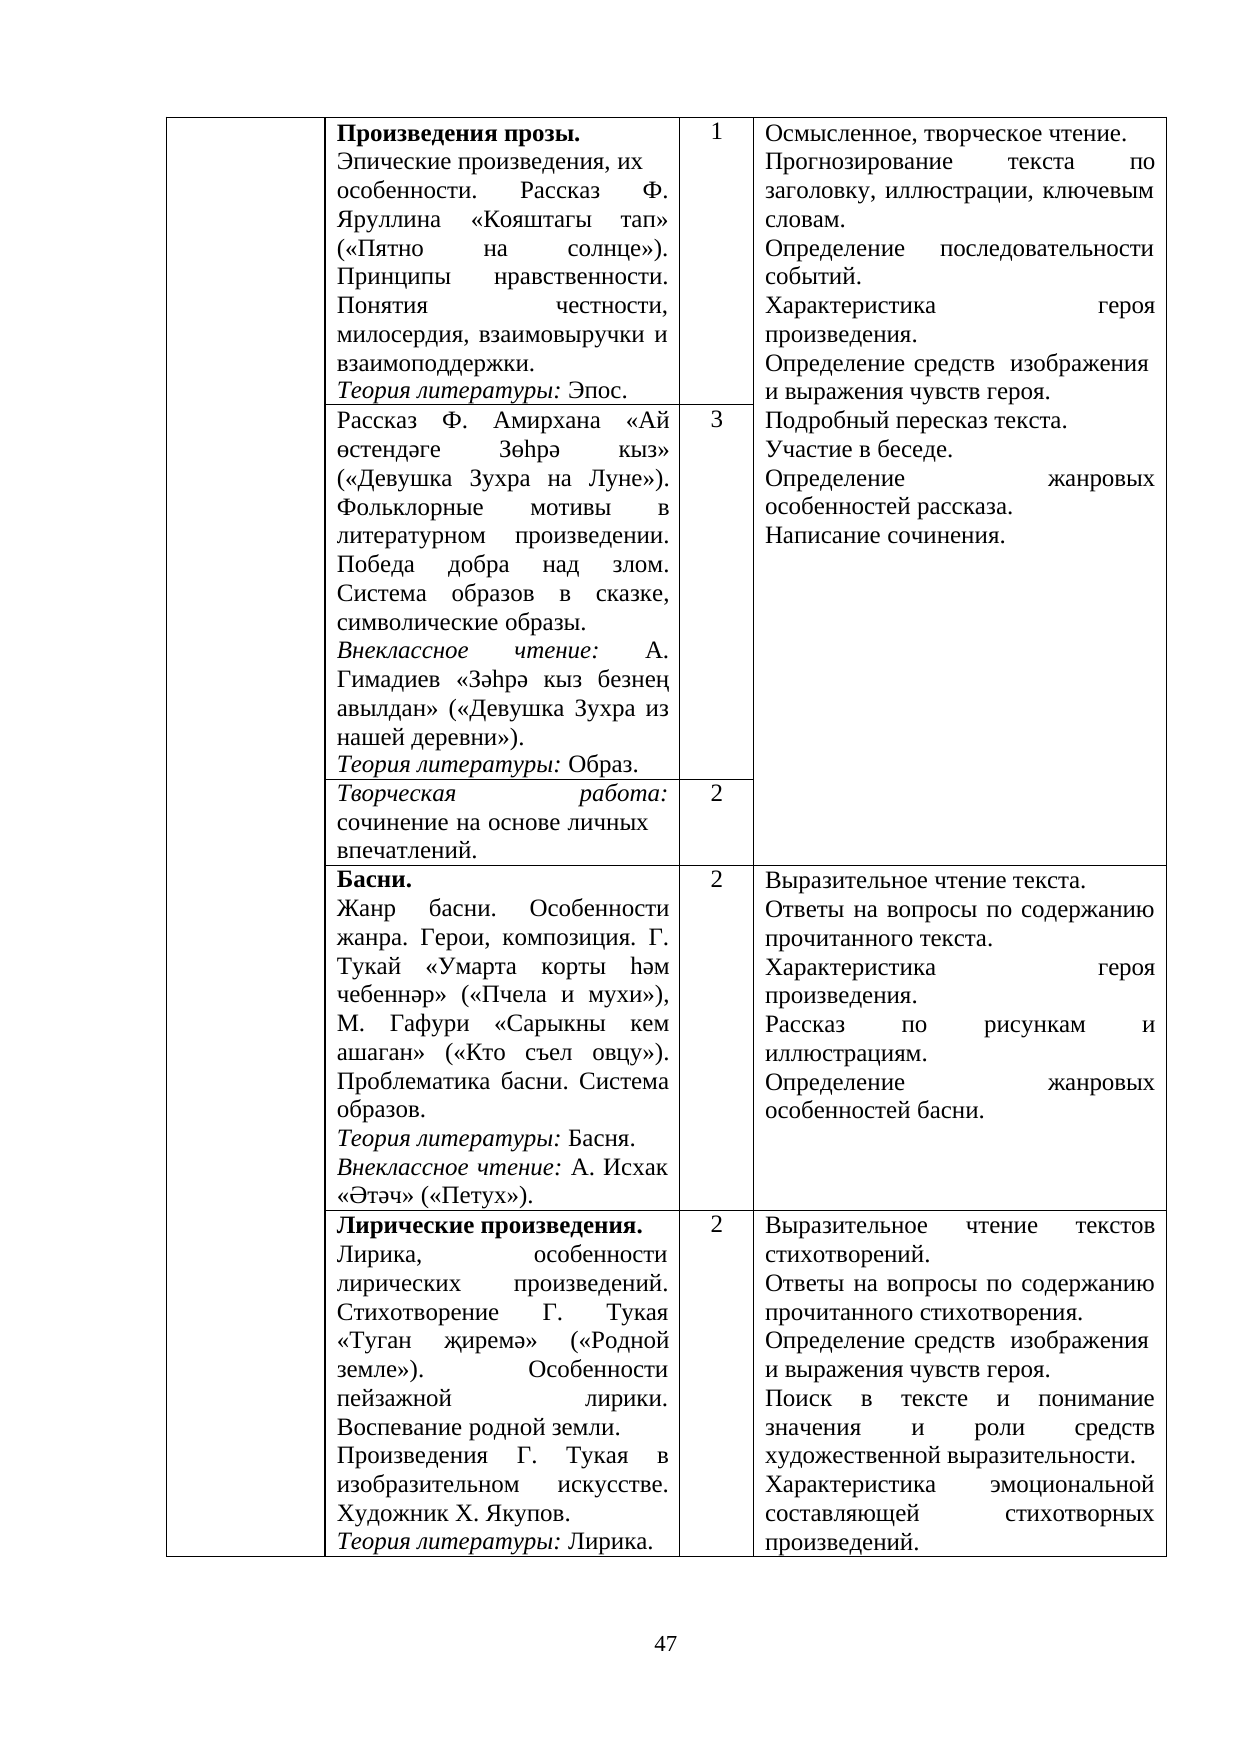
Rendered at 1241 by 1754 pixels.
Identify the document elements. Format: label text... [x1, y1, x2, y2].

table_cell 2 [680, 780, 753, 864]
table_cell Лирические произведения. Лирика, особенности лирических произведений. Стихотворение Г. Тукая «Туган җиремә» («Родной земле»). Особенности пейзажной лирики. Воспевание родной земли. Произведения Г. Тукая в изобразительном искусстве. Художник Х. Якупов. Теория литературы: Лирика. [326, 1211, 679, 1556]
table_cell Выразительное чтение текста. Ответы на вопросы по содержанию прочитанного текста. Характеристика героя произведения. Рассказ по рисункам и иллюстрациям. Определение жанровых особенностей басни. [754, 866, 1166, 1209]
table_header [167, 118, 324, 1556]
table_cell 3 [680, 405, 753, 778]
table_cell Творческая работа: сочинение на основе личных впечатлений. [326, 780, 679, 864]
table_header 1 [680, 118, 753, 404]
table_cell Выразительное чтение текстов стихотворений. Ответы на вопросы по содержанию прочитанного стихотворения. Определение средств изображения и выражения чувств героя. Поиск в тексте и понимание значения и роли средств художественной выразительности. Характеристика эмоциональной составляющей стихотворных произведений. [754, 1211, 1166, 1556]
table_cell 2 [680, 1211, 753, 1556]
table_cell Рассказ Ф. Амирхана «Ай өстендәге Зөһрә кыз» («Девушка Зухра на Луне»). Фольклорные мотивы в литературном произведении. Победа добра над злом. Система образов в сказке, символические образы. Внеклассное чтение: А. Гимадиев «Зәһрә кыз безнең авылдан» («Девушка Зухра из нашей деревни»). Теория литературы: Образ. [326, 405, 679, 778]
table_header Осмысленное, творческое чтение. Прогнозирование текста по заголовку, иллюстрации, ключевым словам. Определение последовательности событий. Характеристика героя произведения. Определение средств изображения и выражения чувств героя. Подробный пересказ текста. Участие в беседе. Определение жанровых особенностей рассказа. Написание сочинения. [754, 118, 1166, 864]
table_cell 2 [680, 866, 753, 1209]
table_cell Басни. Жанр басни. Особенности жанра. Герои, композиция. Г. Тукай «Умарта корты һәм чебеннәр» («Пчела и мухи»), М. Гафури «Сарыкны кем ашаган» («Кто съел овцу»). Проблематика басни. Система образов. Теория литературы: Басня. Внеклассное чтение: А. Исхак «Әтәч» («Петух»). [326, 866, 679, 1209]
table_header Произведения прозы. Эпические произведения, их особенности. Рассказ Ф. Яруллина «Кояштагы тап» («Пятно на солнце»). Принципы нравственности. Понятия честности, милосердия, взаимовыручки и взаимоподдержки. Теория литературы: Эпос. [326, 118, 679, 404]
